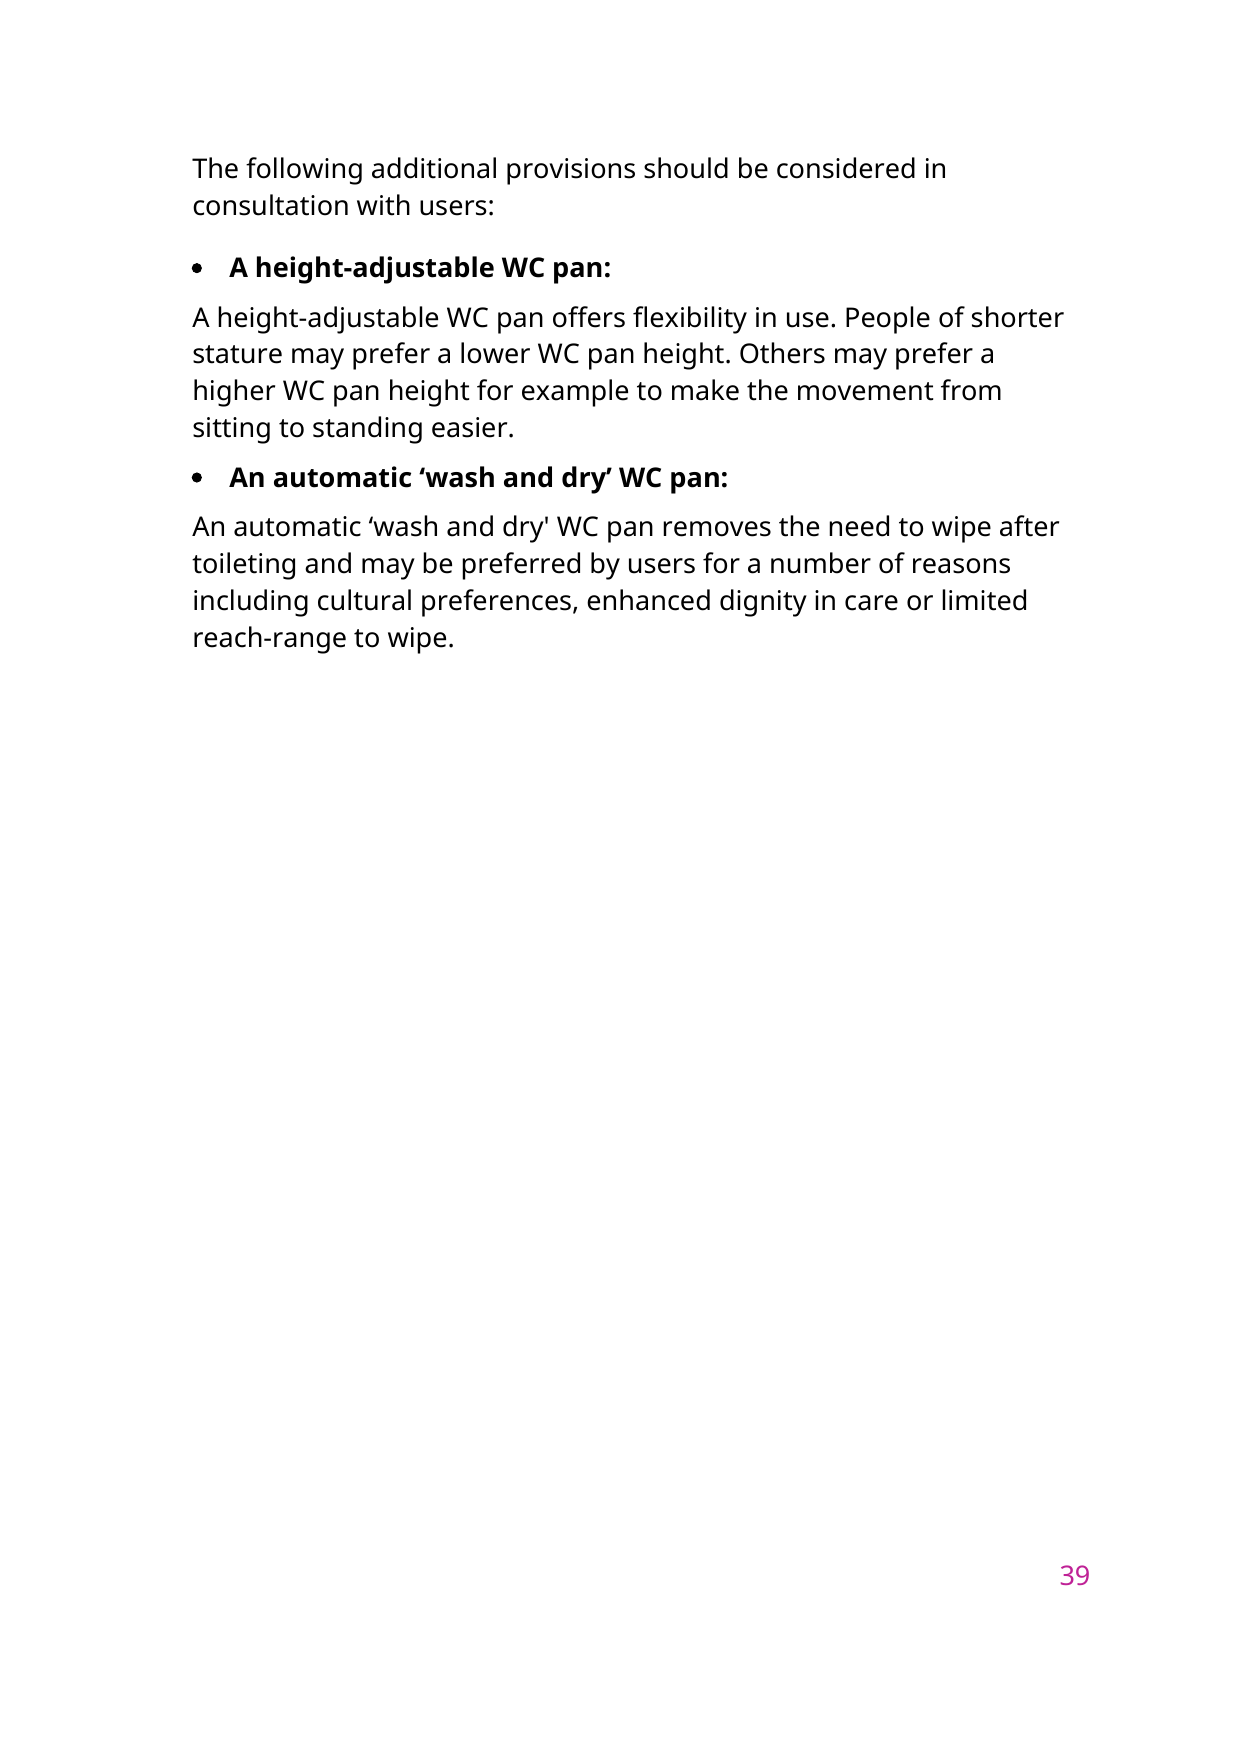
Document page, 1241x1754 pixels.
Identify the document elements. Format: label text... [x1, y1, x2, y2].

text The following additional provisions should be considered in consultation with users: [192, 150, 1066, 224]
list An automatic ‘wash and dry’ WC pan: [192, 458, 1066, 495]
list A height-adjustable WC pan: [192, 249, 1066, 286]
text An automatic ‘wash and dry' WC pan removes the need to wipe after toileting and may be preferred by users for a number of reasons including cultural preferences, enhanced dignity in care or limited reach-range to wipe. [192, 507, 1065, 655]
text A height-adjustable WC pan offers flexibility in use. People of shorter stature may prefer a lower WC pan height. Others may prefer a higher WC pan height for example to make the movement from sitting to standing easier. [192, 298, 1066, 446]
